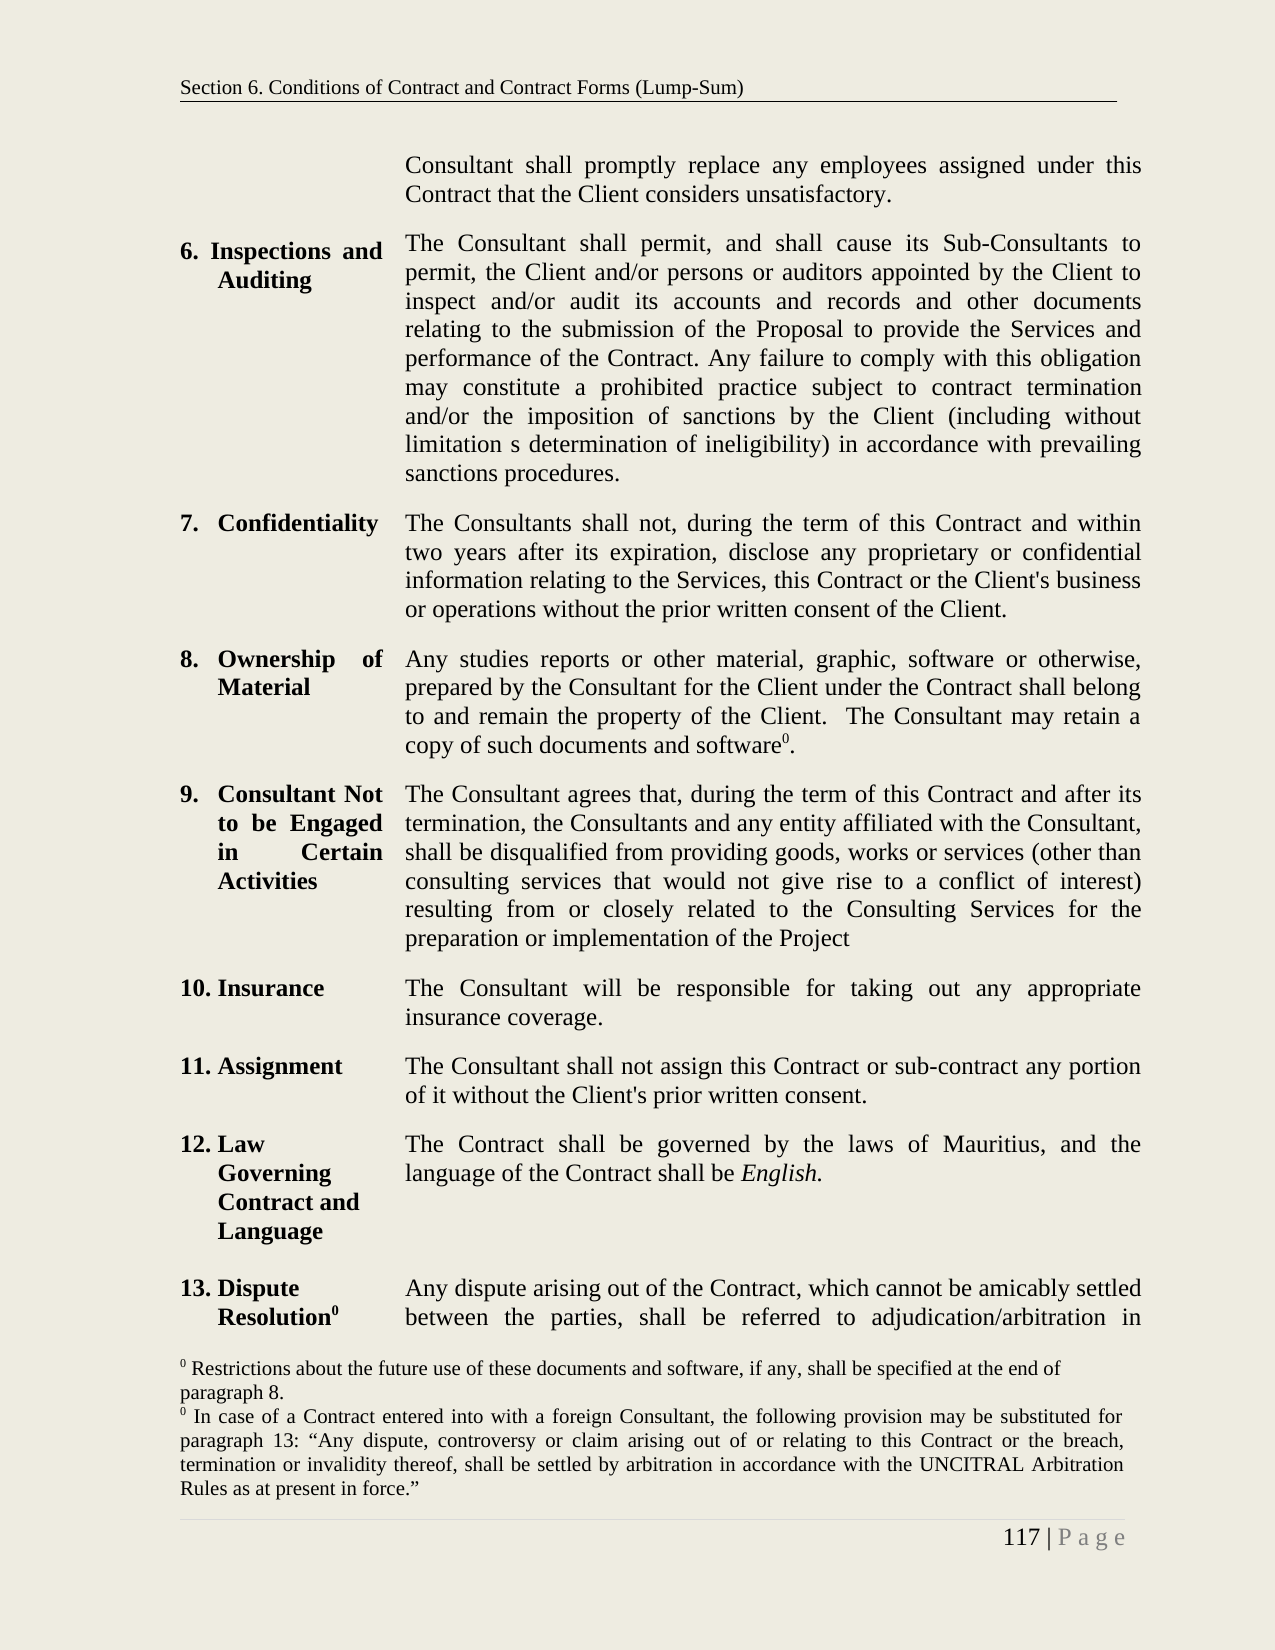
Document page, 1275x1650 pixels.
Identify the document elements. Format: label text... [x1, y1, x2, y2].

table_cell The Contract shall be governed by the laws of Mauritius, and the language of the Contract shall be English. [395, 1130, 1154, 1273]
table_cell The Consultant will be responsible for taking out any appropriate insurance coverage. [395, 973, 1154, 1051]
table_cell 7. Confidentiality [168, 508, 395, 644]
table_cell The Consultants shall not, during the term of this Contract and within two years after its expiration, disclose any proprietary or confidential information relating to the Services, this Contract or the Client's business or operations without the prior written consent of the Client. [395, 508, 1154, 644]
table_cell 10. Insurance [168, 973, 395, 1051]
table_cell 5. Performance Standards 6. Inspections and Auditing [168, 150, 395, 508]
table_cell 9. Consultant Not to be Engaged in Certain Activities [168, 780, 395, 973]
table_cell 12. Law Governing Contract and Language [168, 1130, 395, 1273]
table_cell The Consultant agrees that, during the term of this Contract and after its termination, the Consultants and any entity affiliated with the Consultant, shall be disqualified from providing goods, works or services (other than consulting services that would not give rise to a conflict of interest) resulting from or closely related to the Consulting Services for the preparation or implementation of the Project [395, 780, 1154, 973]
table_cell 11. Assignment [168, 1051, 395, 1129]
table_cell The Consultant shall not assign this Contract or sub-contract any portion of it without the Client's prior written consent. [395, 1051, 1154, 1129]
table_cell 13. Dispute Resolution [168, 1273, 395, 1331]
table_cell 8. Ownership of Material [168, 644, 395, 779]
table_cell Any studies reports or other material, graphic, software or otherwise, prepared by the Consultant for the Client under the Contract shall belong to and remain the property of the Client. The Consultant may retain a copy of such documents and software. [395, 644, 1154, 779]
